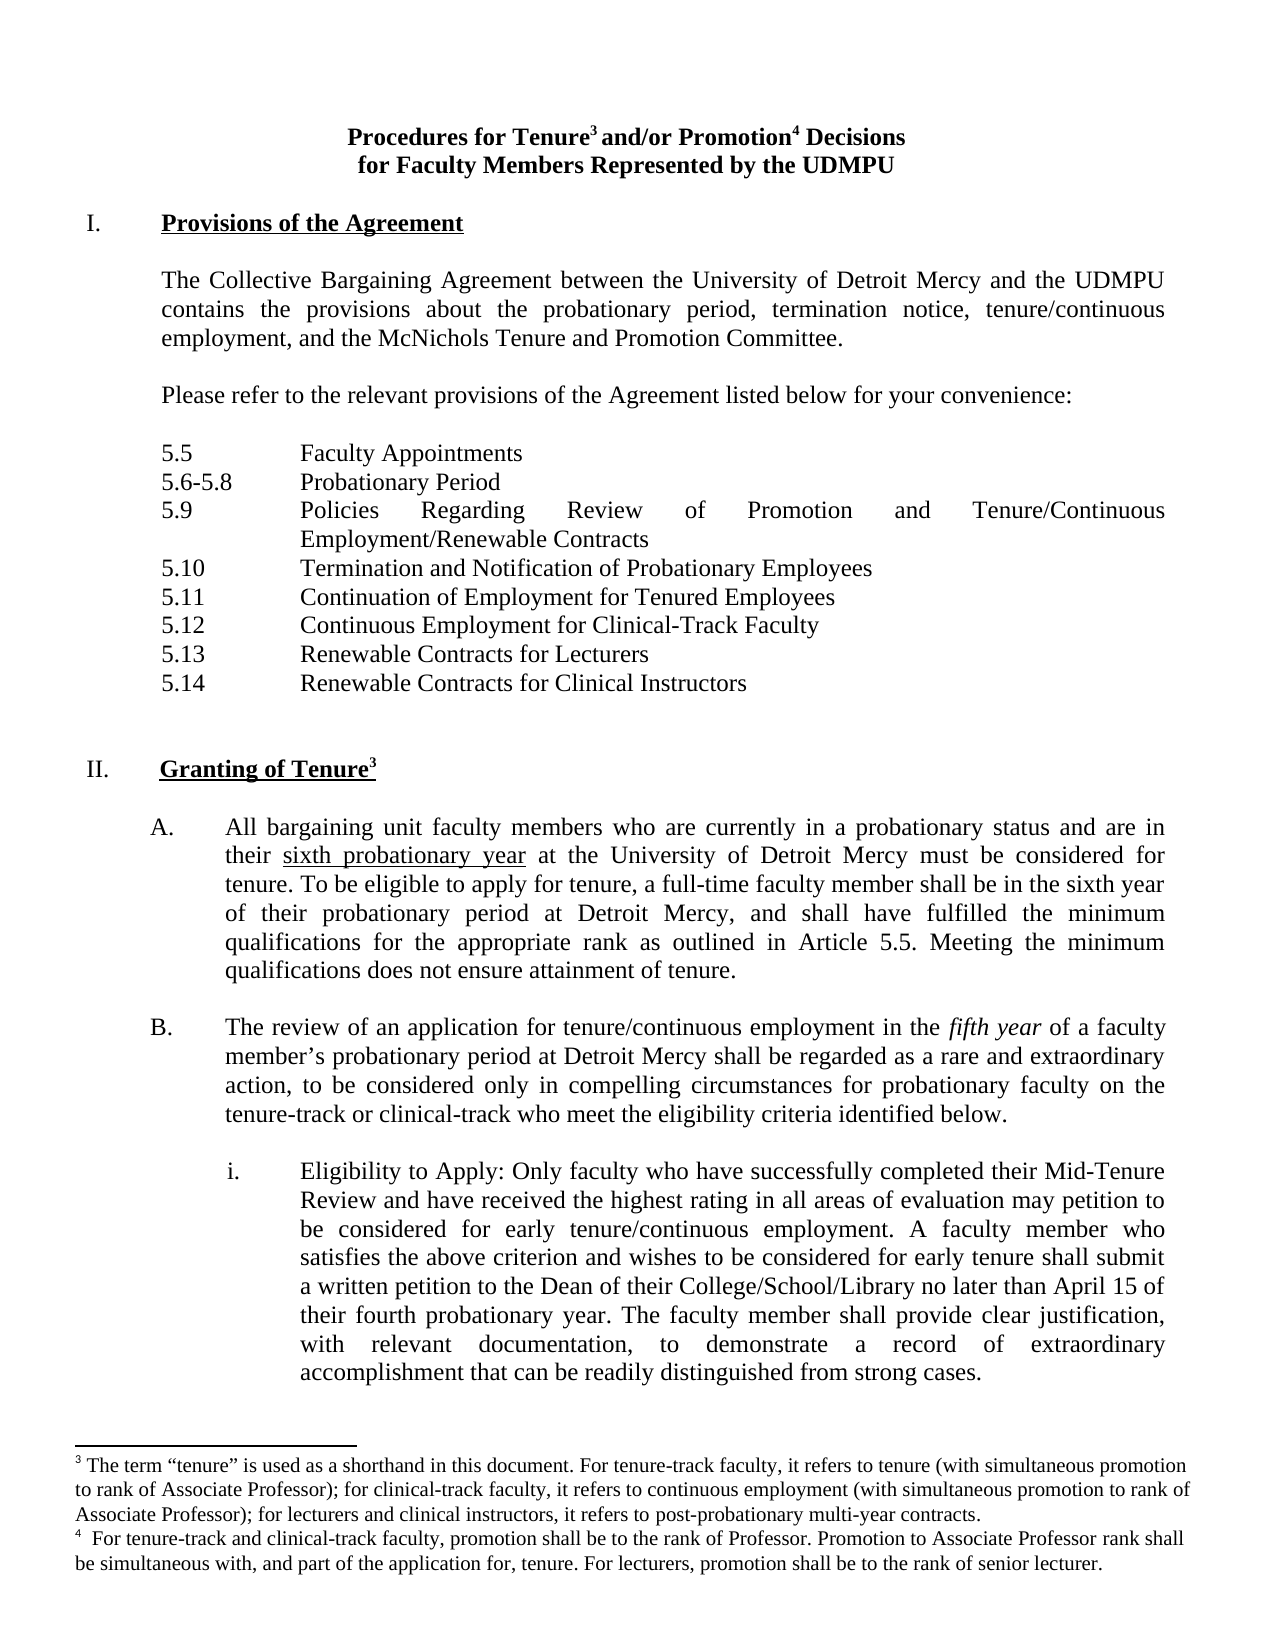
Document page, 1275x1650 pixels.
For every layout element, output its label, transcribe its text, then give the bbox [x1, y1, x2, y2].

text B. The review of an application for tenure/continuous employment in the fifth year of a faculty member’s probationary period at Detroit Mercy shall be regarded as a rare and extraordinary action, to be considered only in compelling circumstances for probationary faculty on the tenure-track or clinical-track who meet the eligibility criteria identified below. [150, 1012, 1166, 1127]
list Eligibility to Apply: Only faculty who have successfully completed their Mid-Tenure Review and have received the highest rating in all areas of evaluation may petition to be considered for early tenure/continuous employment. A faculty member who satisfies the above criterion and wishes to be considered for early tenure shall submit a written petition to the Dean of their College/School/Library no later than April 15 of their fourth probationary year. The faculty member shall provide clear justification, with relevant documentation, to demonstrate a record of extraordinary accomplishment that can be readily distinguished from strong cases. [227, 1156, 1166, 1386]
text 5.14 Renewable Contracts for Clinical Instructors [161, 668, 1166, 697]
text 5.13 Renewable Contracts for Lecturers [161, 639, 1166, 668]
text II. Granting of Tenure3 [86, 754, 1166, 783]
text 5.9 Policies Regarding Review of Promotion and Tenure/Continuous Employment/Renewable Contracts [161, 496, 1166, 553]
text The Collective Bargaining Agreement between the and the UDMPU contains the provisions about the probationary period, termination notice, tenure/continuous employment, and the McNichols Tenure and Promotion Committee. [161, 266, 1166, 352]
text 5.5 Faculty Appointments [161, 438, 1166, 467]
text 5.12 Continuous Employment for Clinical-Track Faculty [161, 611, 1166, 639]
text Procedures for Tenure and/or Promotion Decisions [86, 122, 1166, 151]
text for Faculty Members Represented by the UDMPU [86, 151, 1166, 179]
text 5.10 Termination and Notification of Probationary Employees [161, 553, 1166, 582]
text 5.6-5.8 Probationary Period [161, 467, 1166, 496]
text I. Provisions of the Agreement [86, 208, 1166, 237]
text A. All bargaining unit faculty members who are currently in a probationary status and are in their sixth probationary year at the must be considered for tenure. To be eligible to apply for tenure, a full-time faculty member shall be in the sixth year of their probationary period at Detroit Mercy, and shall have fulfilled the minimum qualifications for the appropriate rank as outlined in Article 5.5. Meeting the minimum qualifications does not ensure attainment of tenure. [150, 812, 1166, 984]
text Please refer to the relevant provisions of the Agreement listed below for your convenience: [86, 381, 1166, 409]
text 5.11 Continuation of Employment for Tenured Employees [161, 582, 1166, 611]
